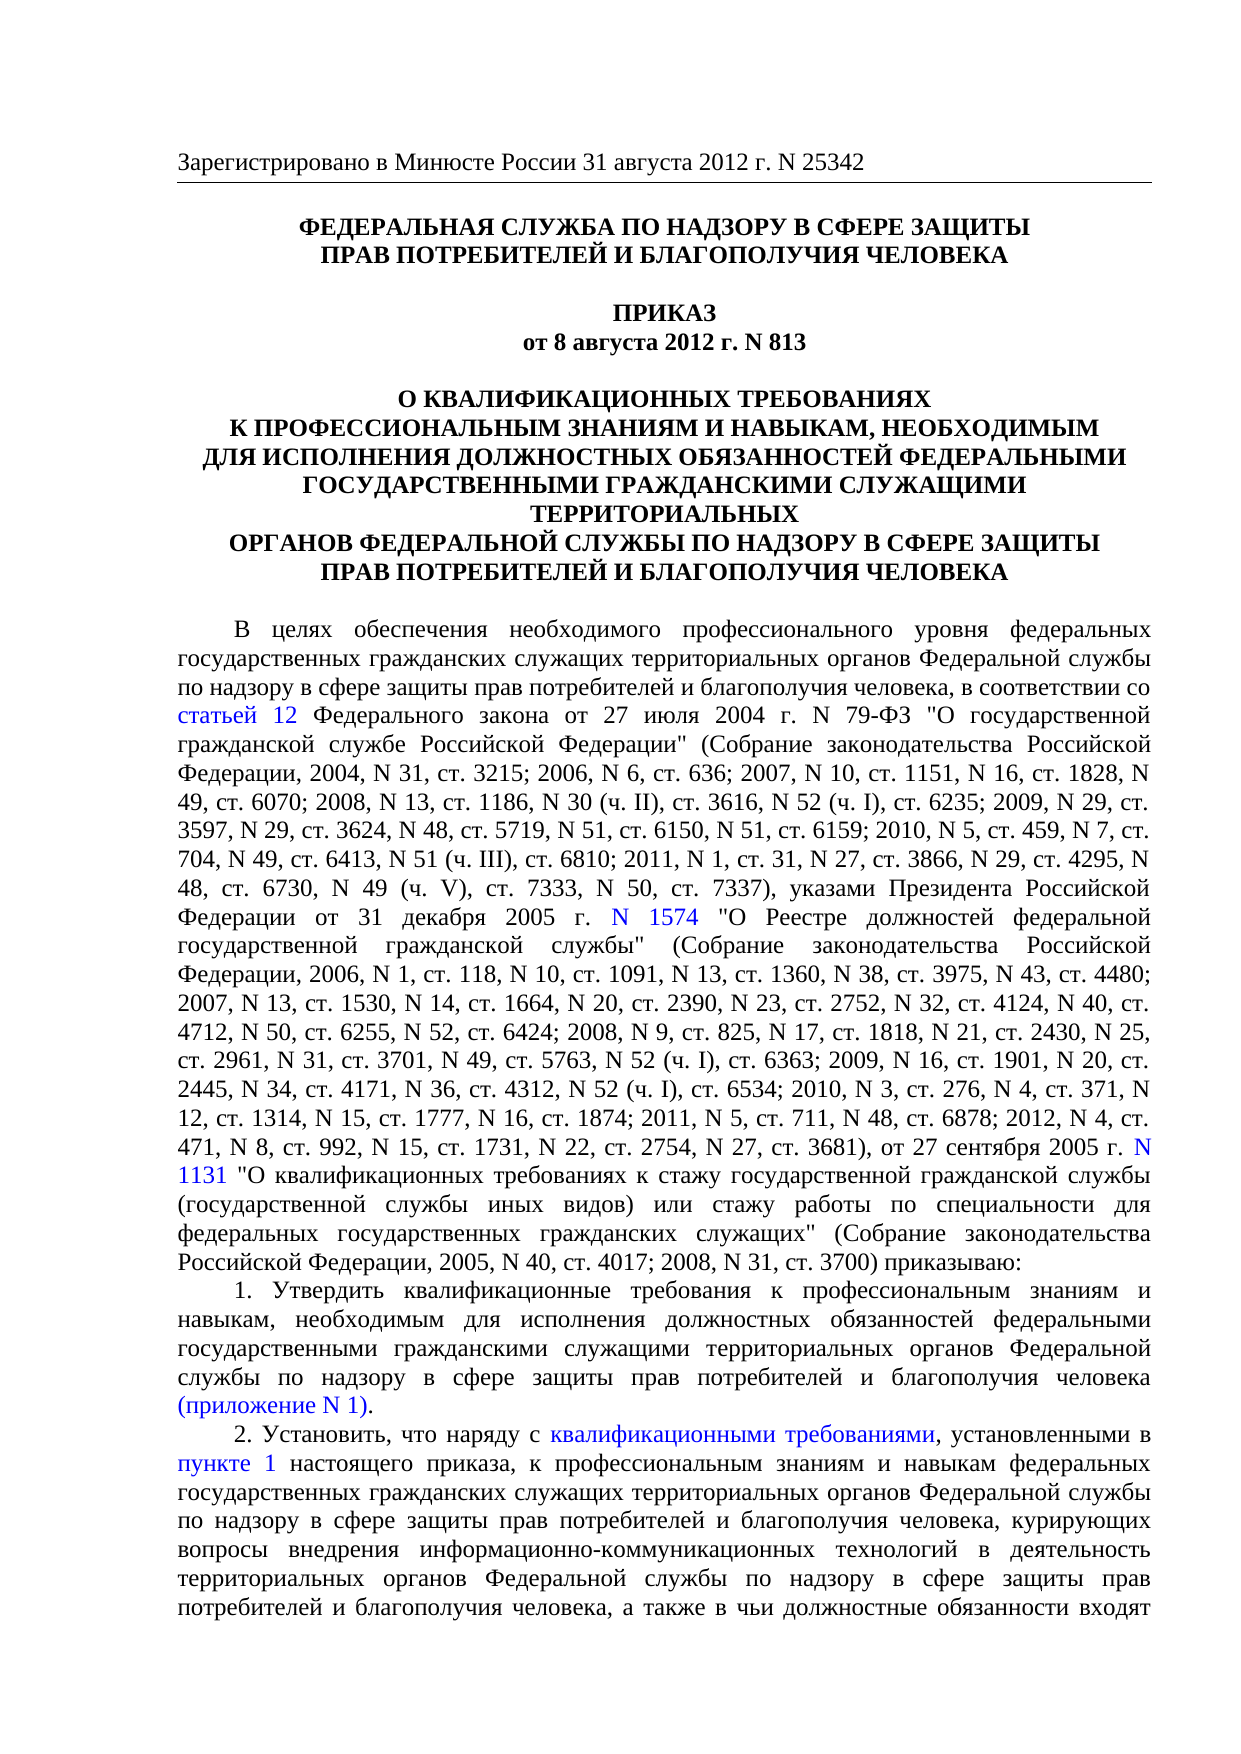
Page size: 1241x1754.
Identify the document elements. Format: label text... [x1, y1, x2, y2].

text ПРАВ ПОТРЕБИТЕЛЕЙ И БЛАГОПОЛУЧИЯ ЧЕЛОВЕКА [177, 557, 1152, 586]
text ПРИКАЗ [177, 298, 1152, 327]
text В целях обеспечения необходимого профессионального уровня федеральных государственных гражданских служащих территориальных органов Федеральной службы по надзору в сфере защиты прав потребителей и благополучия человека, в соответствии со статьей 12 Федерального закона от 27 июля 2004 г. N 79-ФЗ "О государственной гражданской службе Российской Федерации" (Собрание законодательства Российской Федерации, 2004, N 31, ст. 3215; 2006, N 6, ст. 636; 2007, N 10, ст. 1151, N 16, ст. 1828, N 49, ст. 6070; 2008, N 13, ст. 1186, N 30 (ч. II), ст. 3616, N 52 (ч. I), ст. 6235; 2009, N 29, ст. 3597, N 29, ст. 3624, N 48, ст. 5719, N 51, ст. 6150, N 51, ст. 6159; 2010, N 5, ст. 459, N 7, ст. 704, N 49, ст. 6413, N 51 (ч. III), ст. 6810; 2011, N 1, ст. 31, N 27, ст. 3866, N 29, ст. 4295, N 48, ст. 6730, N 49 (ч. V), ст. 7333, N 50, ст. 7337), указами Президента Российской Федерации от 31 декабря 2005 г. N 1574 "О Реестре должностей федеральной государственной гражданской службы" (Собрание законодательства Российской Федерации, 2006, N 1, ст. 118, N 10, ст. 1091, N 13, ст. 1360, N 38, ст. 3975, N 43, ст. 4480; 2007, N 13, ст. 1530, N 14, ст. 1664, N 20, ст. 2390, N 23, ст. 2752, N 32, ст. 4124, N 40, ст. 4712, N 50, ст. 6255, N 52, ст. 6424; 2008, N 9, ст. 825, N 17, ст. 1818, N 21, ст. 2430, N 25, ст. 2961, N 31, ст. 3701, N 49, ст. 5763, N 52 (ч. I), ст. 6363; 2009, N 16, ст. 1901, N 20, ст. 2445, N 34, ст. 4171, N 36, ст. 4312, N 52 (ч. I), ст. 6534; 2010, N 3, ст. 276, N 4, ст. 371, N 12, ст. 1314, N 15, ст. 1777, N 16, ст. 1874; 2011, N 5, ст. 711, N 48, ст. 6878; 2012, N 4, ст. 471, N 8, ст. 992, N 15, ст. 1731, N 22, ст. 2754, N 27, ст. 3681), от 27 сентября 2005 г. N 1131 "О квалификационных требованиях к стажу государственной гражданской службы (государственной службы иных видов) или стажу работы по специальности для федеральных государственных гражданских служащих" (Собрание законодательства Российской Федерации, 2005, N 40, ст. 4017; 2008, N 31, ст. 3700) приказываю: [177, 614, 1152, 1276]
text 1. Утвердить квалификационные требования к профессиональным знаниям и навыкам, необходимым для исполнения должностных обязанностей федеральными государственными гражданскими служащими территориальных органов Федеральной службы по надзору в сфере защиты прав потребителей и благополучия человека (приложение N 1). [177, 1276, 1152, 1419]
text ДЛЯ ИСПОЛНЕНИЯ ДОЛЖНОСТНЫХ ОБЯЗАННОСТЕЙ ФЕДЕРАЛЬНЫМИ [177, 442, 1152, 471]
text ОРГАНОВ ФЕДЕРАЛЬНОЙ СЛУЖБЫ ПО НАДЗОРУ В СФЕРЕ ЗАЩИТЫ [177, 528, 1152, 557]
text ГОСУДАРСТВЕННЫМИ ГРАЖДАНСКИМИ СЛУЖАЩИМИ ТЕРРИТОРИАЛЬНЫХ [177, 471, 1152, 528]
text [177, 1419, 1152, 1621]
text ФЕДЕРАЛЬНАЯ СЛУЖБА ПО НАДЗОРУ В СФЕРЕ ЗАЩИТЫ [177, 212, 1152, 241]
text О КВАЛИФИКАЦИОННЫХ ТРЕБОВАНИЯХ [177, 384, 1152, 413]
text ПРАВ ПОТРЕБИТЕЛЕЙ И БЛАГОПОЛУЧИЯ ЧЕЛОВЕКА [177, 241, 1152, 269]
text от 8 августа 2012 г. N 813 [177, 327, 1152, 356]
text К ПРОФЕССИОНАЛЬНЫМ ЗНАНИЯМ И НАВЫКАМ, НЕОБХОДИМЫМ [177, 413, 1152, 442]
text Зарегистрировано в Минюсте России 31 августа 2012 г. N 25342 [177, 147, 1152, 176]
